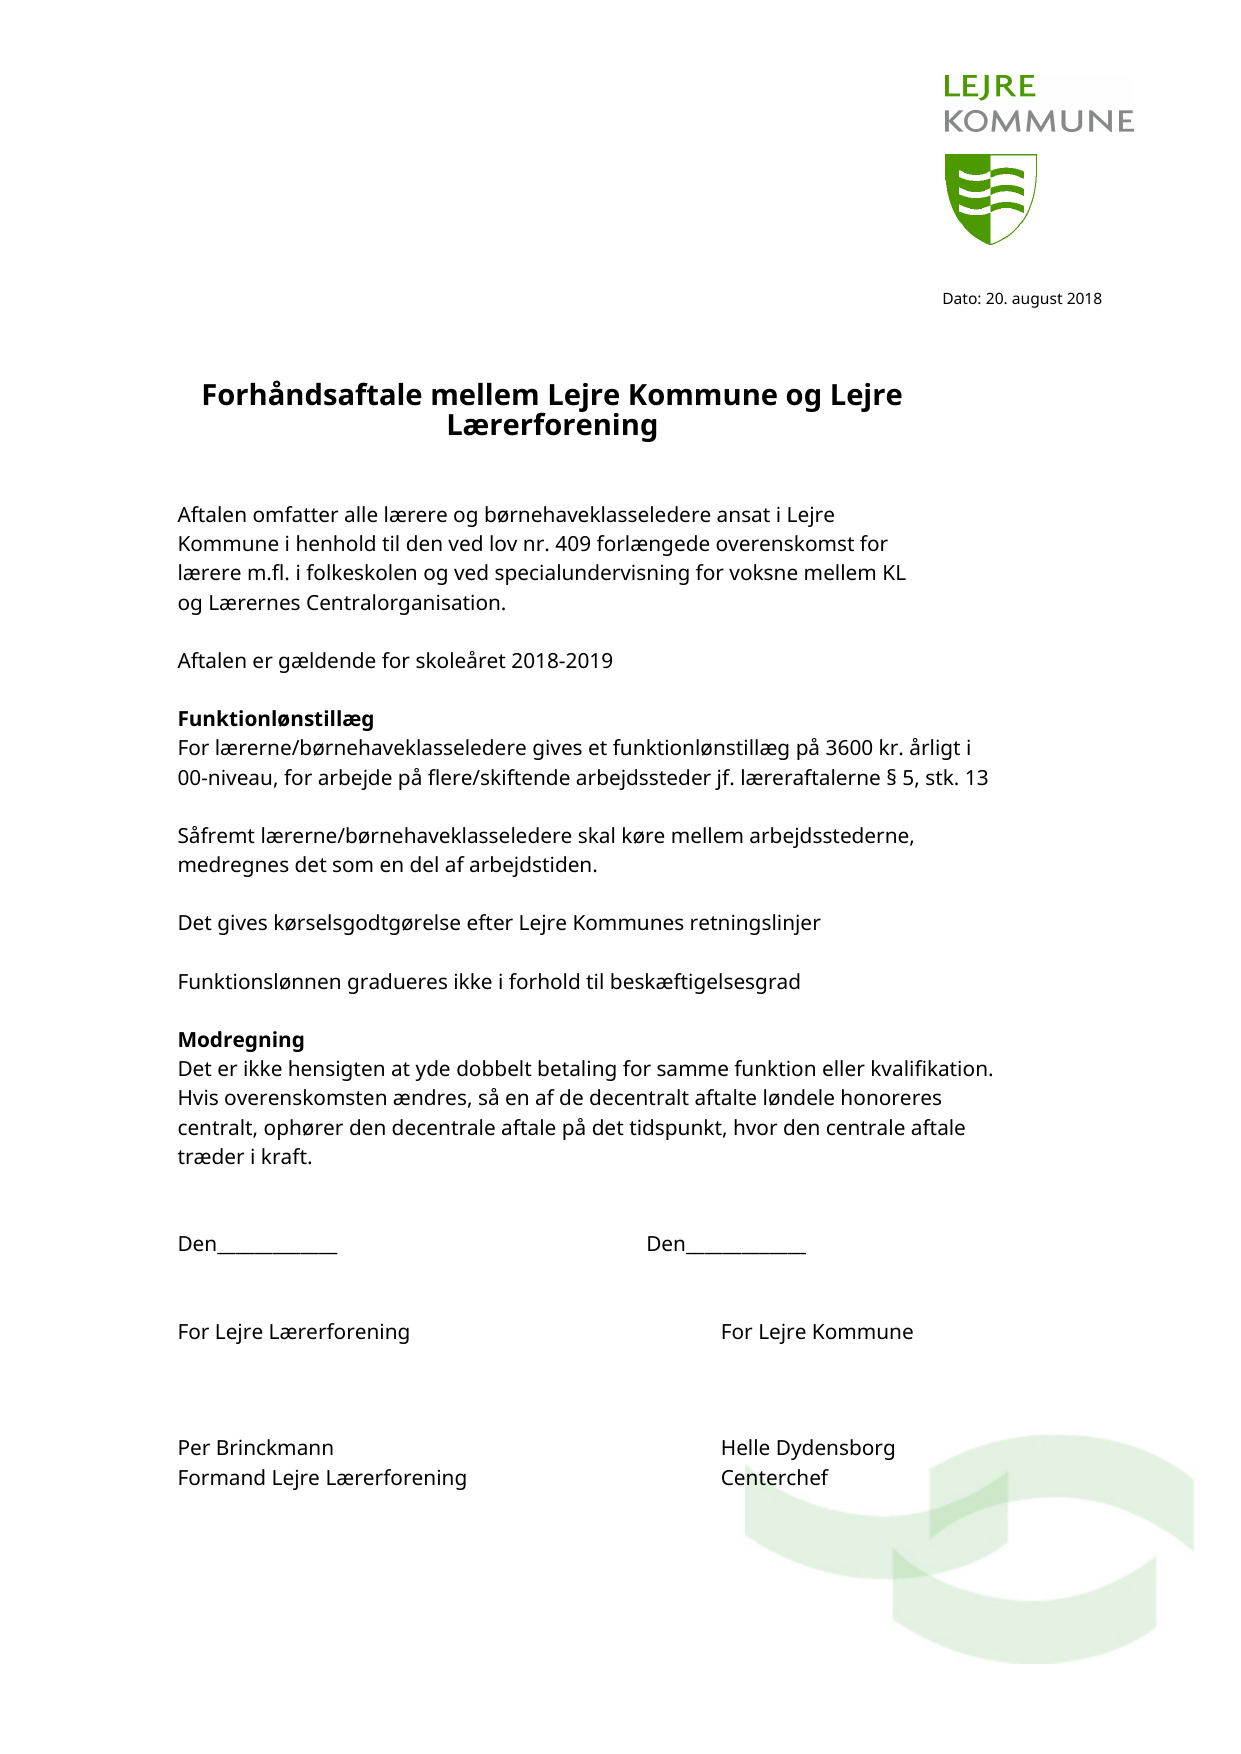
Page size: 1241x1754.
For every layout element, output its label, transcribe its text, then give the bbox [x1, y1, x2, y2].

picture [745, 1435, 1196, 1664]
picture [945, 75, 1134, 132]
text Det gives kørselsgodtgørelse efter Lejre Kommunes retningslinjer [177, 907, 1004, 937]
text Såfremt lærerne/børnehaveklasseledere skal køre mellem arbejdsstederne, medregnes det som en del af arbejdstiden. [177, 820, 1004, 878]
text Det er ikke hensigten at yde dobbelt betaling for samme funktion eller kvalifikation. Hvis overenskomsten ændres, så en af de decentralt aftalte løndele honoreres centralt, ophører den decentrale aftale på det tidspunkt, hvor den centrale aftale træder i kraft. [177, 1053, 1004, 1170]
text Forhåndsaftale mellem Lejre Kommune og Lejre Lærerforening [177, 382, 1004, 441]
text Den_____________ Den_____________ [177, 1228, 1004, 1257]
text Funktionlønstillæg [177, 703, 1004, 732]
text Formand Lejre Lærerforening Centerchef [177, 1462, 1004, 1491]
text Aftalen omfatter alle lærere og børnehaveklasseledere ansat i Lejre Kommune i henhold til den ved lov nr. 409 forlængede overenskomst for lærere m.fl. i folkeskolen og ved specialundervisning for voksne mellem KL og Lærernes Centralorganisation. [177, 499, 1004, 616]
text For lærerne/børnehaveklasseledere gives et funktionlønstillæg på 3600 kr. årligt i 00-niveau, for arbejde på flere/skiftende arbejdssteder jf. læreraftalerne § 5, stk. 13 [177, 732, 1004, 791]
picture [945, 154, 1037, 245]
text Aftalen er gældende for skoleåret 2018-2019 [177, 645, 1004, 674]
text Dato: 20. august 2018 [942, 286, 1170, 309]
text Per Brinckmann Helle Dydensborg [177, 1432, 1004, 1462]
text For Lejre Lærerforening For Lejre Kommune [177, 1316, 1004, 1345]
text Modregning [177, 1024, 1004, 1053]
text Funktionslønnen gradueres ikke i forhold til beskæftigelsesgrad [177, 966, 1004, 995]
